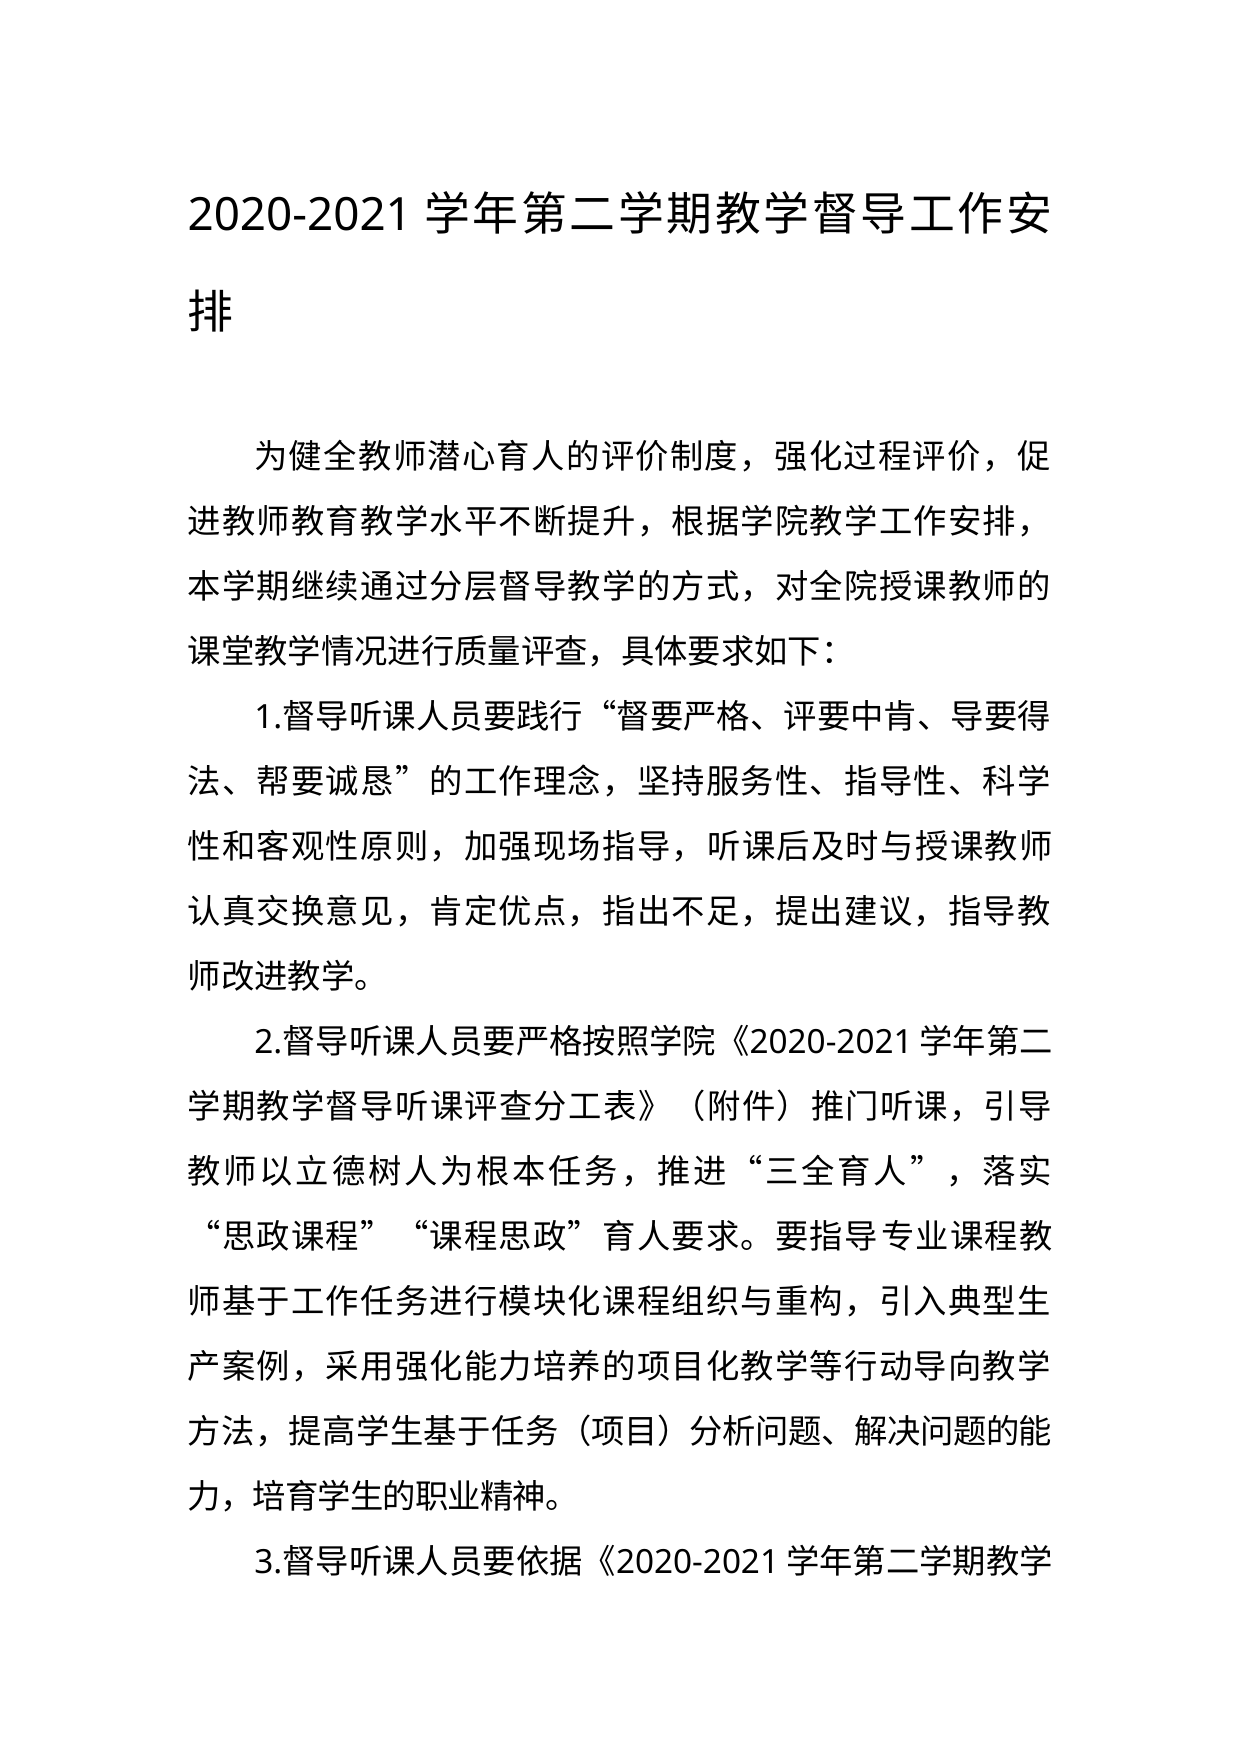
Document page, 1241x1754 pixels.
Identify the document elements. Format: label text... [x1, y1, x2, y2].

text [187, 1527, 1053, 1592]
text 1.督导听课人员要践行“督要严格、评要中肯、导要得法、帮要诚恳”的工作理念，坚持服务性、指导性、科学性和客观性原则，加强现场指导，听课后及时与授课教师认真交换意见，肯定优点，指出不足，提出建议，指导教师改进教学。 [187, 682, 1053, 1007]
text 2.督导听课人员要严格按照学院《2020-2021学年第二学期教学督导听课评查分工表》（附件）推门听课，引导教师以立德树人为根本任务，推进“三全育人”，落实“思政课程”“课程思政”育人要求。要指导专业课程教师基于工作任务进行模块化课程组织与重构，引入典型生产案例，采用强化能力培养的项目化教学等行动导向教学方法，提高学生基于任务（项目）分析问题、解决问题的能力，培育学生的职业精神。 [187, 1007, 1053, 1527]
text 为健全教师潜心育人的评价制度，强化过程评价，促进教师教育教学水平不断提升，根据学院教学工作安排，本学期继续通过分层督导教学的方式，对全院授课教师的课堂教学情况进行质量评查，具体要求如下： [187, 422, 1053, 682]
text 2020-2021学年第二学期教学督导工作安排 [187, 162, 1053, 357]
